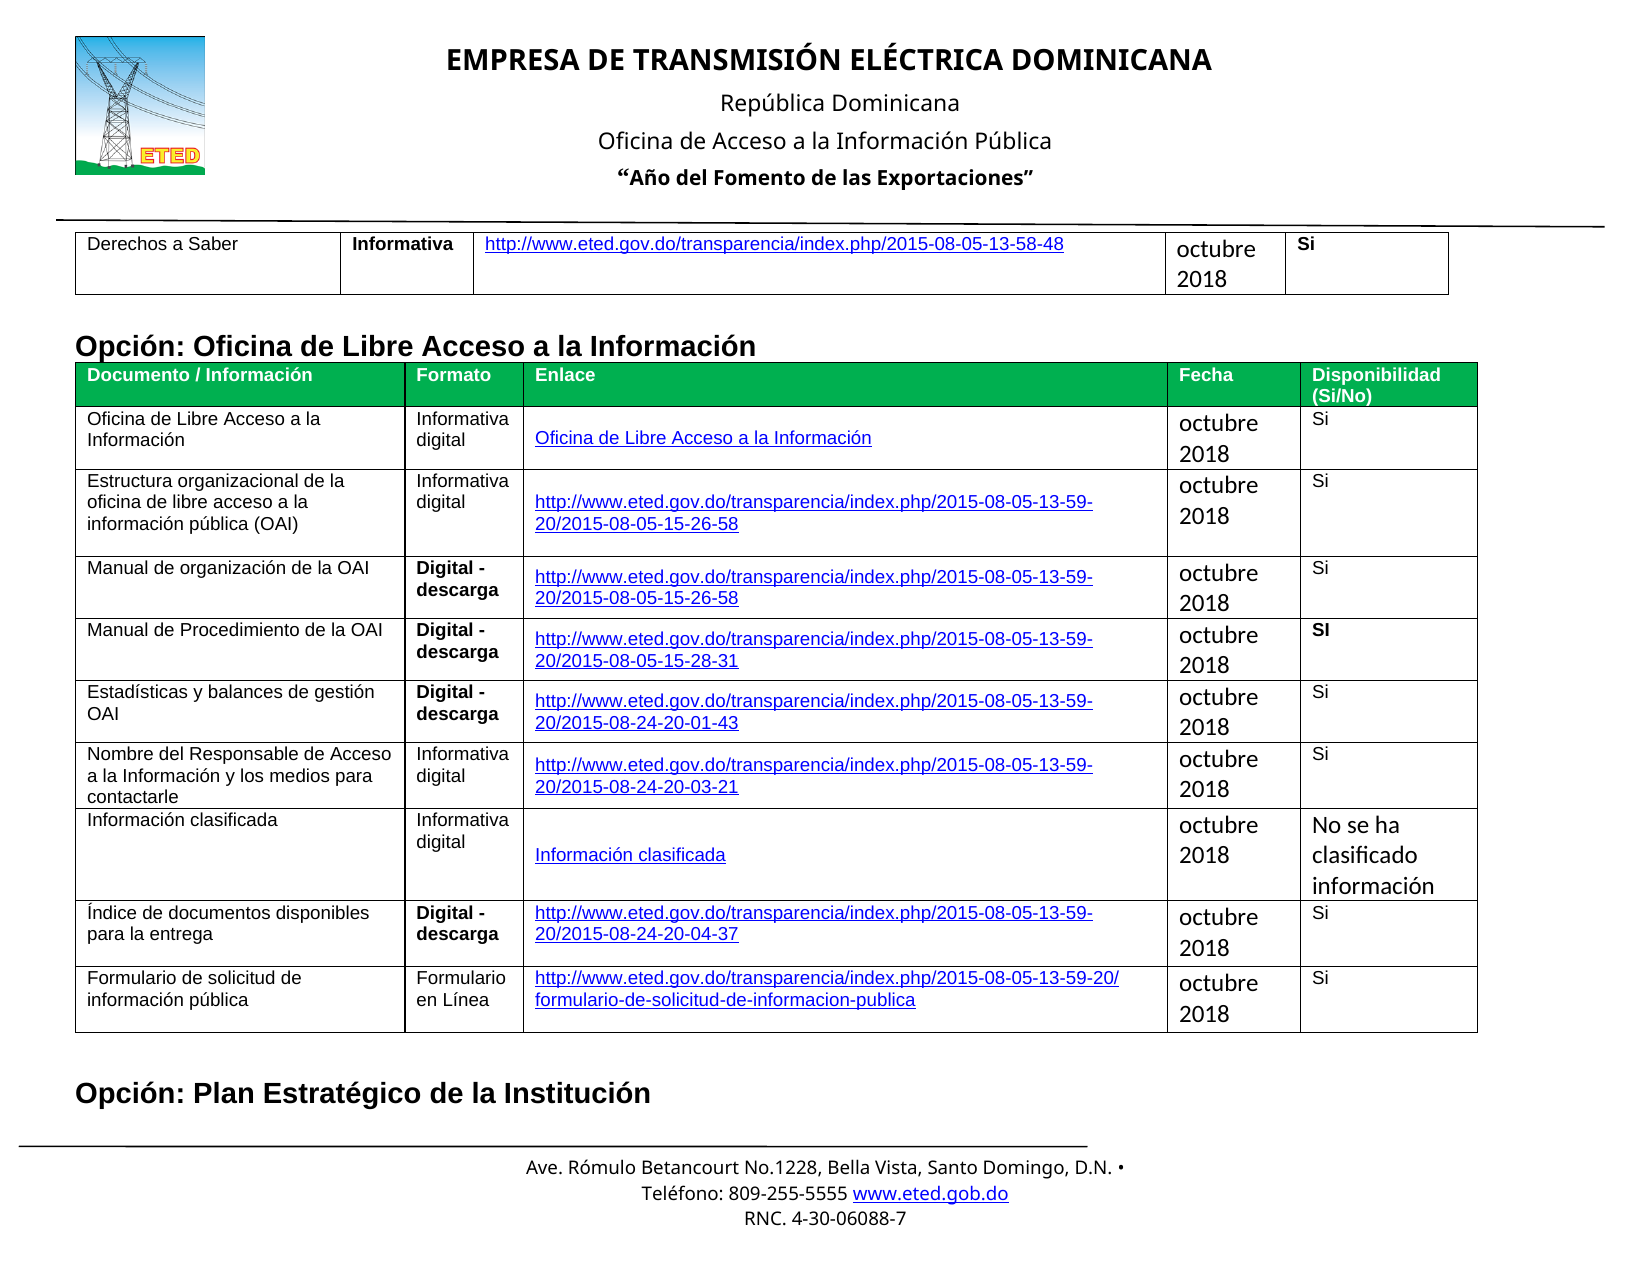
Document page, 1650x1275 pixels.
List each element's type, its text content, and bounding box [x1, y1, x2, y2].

table_cell http://www.eted.gov.do/transparencia/index.php/2015-08-05-13-58-48 [474, 233, 1165, 294]
table_cell http://www.eted.gov.do/transparencia/index.php/2015-08-05-13-59-20/2015-08-24-20-04-37 [524, 901, 1167, 966]
table_cell octubre 2018 [1168, 619, 1300, 680]
table_cell Si [1301, 967, 1477, 1032]
table_header Fecha [1168, 363, 1300, 406]
table_header Enlace [524, 363, 1167, 406]
table_cell Formulario de solicitud de información pública [76, 967, 404, 1032]
table_cell Oficina de Libre Acceso a la Información [76, 407, 404, 468]
table_header Formato [406, 363, 523, 406]
table_cell octubre 2018 [1168, 743, 1300, 808]
table_cell Información clasificada [76, 809, 404, 900]
table_cell Informativa digital [406, 743, 523, 808]
table_cell Digital -descarga [406, 901, 523, 966]
table_cell Manual de organización de la OAI [76, 557, 404, 618]
text Opción: Plan Estratégico de la Institución [75, 1076, 1575, 1109]
table_cell octubre 2018 [1168, 557, 1300, 618]
table_cell http://www.eted.gov.do/transparencia/index.php/2015-08-05-13-59-20/2015-08-05-15-26-58 [524, 557, 1167, 618]
text Opción: Oficina de Libre Acceso a la Información [75, 329, 1575, 362]
table_cell http://www.eted.gov.do/transparencia/index.php/2015-08-05-13-59-20/formulario-de-solicitud-de-informacion-publica [524, 967, 1167, 1032]
table_cell Digital -descarga [406, 681, 523, 742]
table_cell Informativa [341, 233, 473, 294]
table_cell Estadísticas y balances de gestión OAI [76, 681, 404, 742]
table_cell http://www.eted.gov.do/transparencia/index.php/2015-08-05-13-59-20/2015-08-24-20-01-43 [524, 681, 1167, 742]
table_cell Derechos a Saber [76, 233, 340, 294]
table_header Disponibilidad (Si/No) [1301, 363, 1477, 406]
table_cell Si [1301, 901, 1477, 966]
table_cell Informativa digital [406, 809, 523, 900]
table_cell Si [1301, 743, 1477, 808]
table_cell octubre 2018 [1168, 967, 1300, 1032]
table_cell Si [1301, 681, 1477, 742]
table_cell Si [1301, 557, 1477, 618]
table_cell Formulario en Línea [406, 967, 523, 1032]
table_cell Manual de Procedimiento de la OAI [76, 619, 404, 680]
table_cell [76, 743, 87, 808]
table_cell Oficina de Libre Acceso a la Información [524, 407, 1167, 468]
table_cell Estructura organizacional de la oficina de libre acceso a la información pública (OAI) [76, 470, 404, 556]
table_cell http://www.eted.gov.do/transparencia/index.php/2015-08-05-13-59-20/2015-08-05-15-28-31 [524, 619, 1167, 680]
table_cell Digital -descarga [406, 619, 523, 680]
table_cell octubre 2018 [1168, 809, 1300, 900]
table_cell Índice de documentos disponibles para la entrega [76, 901, 404, 966]
table_cell Si [1301, 407, 1477, 468]
table_cell octubre 2018 [1168, 470, 1300, 556]
table_cell octubre 2018 [1168, 681, 1300, 742]
table_header Documento / Información [76, 363, 404, 406]
table_cell Nombre del Responsable de Acceso a la Información y los medios para contactarle [178, 743, 404, 808]
table_cell octubre 2018 [1168, 407, 1300, 468]
picture [75, 36, 205, 175]
table_cell Si [1301, 470, 1477, 556]
table_cell octubre 2018 [1168, 901, 1300, 966]
table_cell http://www.eted.gov.do/transparencia/index.php/2015-08-05-13-59-20/2015-08-24-20-03-21 [524, 743, 1167, 808]
table_cell octubre 2018 [1166, 233, 1285, 294]
table_cell Informativa digital [406, 470, 523, 556]
table_cell Si [1286, 233, 1448, 294]
table_cell Digital -descarga [406, 557, 523, 618]
table_cell SI [1301, 619, 1477, 680]
table_cell Información clasificada [524, 809, 1167, 900]
table_cell No se ha clasificado información [1301, 809, 1477, 900]
table_cell http://www.eted.gov.do/transparencia/index.php/2015-08-05-13-59-20/2015-08-05-15-26-58 [524, 470, 1167, 556]
table_cell Informativa digital [406, 407, 523, 468]
